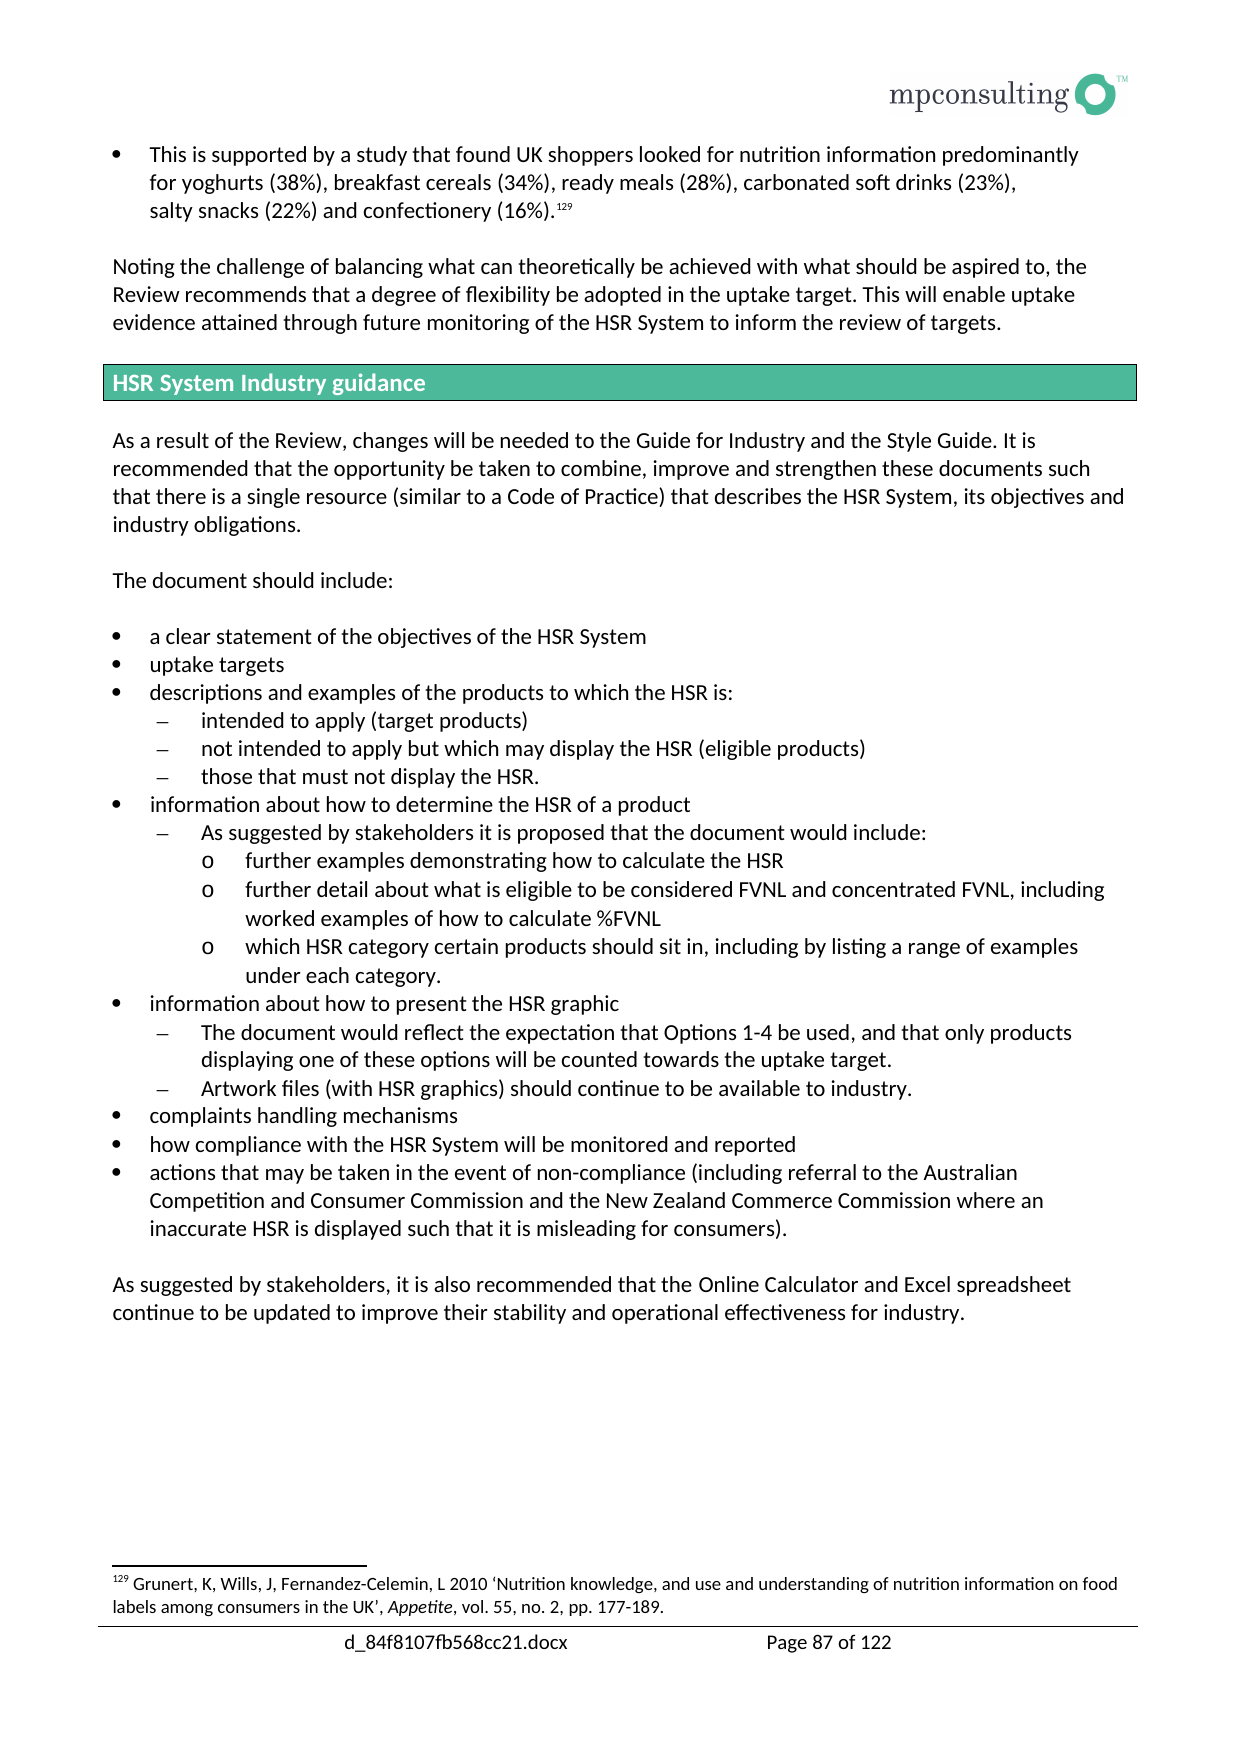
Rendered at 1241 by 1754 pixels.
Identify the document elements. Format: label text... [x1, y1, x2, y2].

text intended to apply (target products) [157, 706, 1128, 734]
text uptake targets [112, 650, 1128, 678]
text those that must not display the HSR. [157, 762, 1128, 790]
text which HSR category certain products should sit in, including by listing a range of examples under each category. [201, 932, 1128, 989]
text Noting the challenge of balancing what can theoretically be achieved with what should be aspired to, the Review recommends that a degree of flexibility be adopted in the uptake target. This will enable uptake evidence attained through future monitoring of the HSR System to inform the review of targets. [112, 252, 1128, 336]
text As suggested by stakeholders, it is also recommended that the Online Calculator and Excel spreadsheet continue to be updated to improve their stability and operational effectiveness for industry. [112, 1270, 1128, 1326]
text The document would reflect the expectation that Options 1-4 be used, and that only products displaying one of these options will be counted towards the uptake target. [157, 1018, 1128, 1074]
text complaints handling mechanisms [112, 1102, 1128, 1130]
text how compliance with the HSR System will be monitored and reported [112, 1130, 1128, 1158]
picture [889, 73, 1129, 116]
subtitle HSR System Industry guidance [104, 365, 1136, 400]
list information about how to determine the HSR of a product [112, 790, 1128, 818]
text further examples demonstrating how to calculate the HSR [201, 846, 1128, 875]
text a clear statement of the objectives of the HSR System [112, 622, 1128, 650]
text The document should include: [112, 566, 1128, 594]
text further detail about what is eligible to be considered FVNL and concentrated FVNL, including worked examples of how to calculate %FVNL [201, 875, 1128, 932]
text As suggested by stakeholders it is proposed that the document would include: [157, 818, 1128, 846]
text As a result of the Review, changes will be needed to the Guide for Industry and the Style Guide. It is recommended that the opportunity be taken to combine, improve and strengthen these documents such that there is a single resource (similar to a Code of Practice) that describes the HSR System, its objectives and industry obligations. [112, 426, 1128, 538]
text Artwork files (with HSR graphics) should continue to be available to industry. [157, 1074, 1128, 1102]
text descriptions and examples of the products to which the HSR is: [112, 678, 1128, 706]
text This is supported by a study that found UK shoppers looked for nutrition information predominantly for yoghurts (38%), breakfast cereals (34%), ready meals (28%), carbonated soft drinks (23%), salty snacks (22%) and confectionery (16%). [112, 140, 1128, 224]
text information about how to present the HSR graphic [112, 989, 1128, 1018]
text not intended to apply but which may display the HSR (eligible products) [157, 734, 1128, 762]
text actions that may be taken in the event of non-compliance (including referral to the Australian Competition and Consumer Commission and the New Zealand Commerce Commission where an inaccurate HSR is displayed such that it is misleading for consumers). [112, 1158, 1128, 1242]
